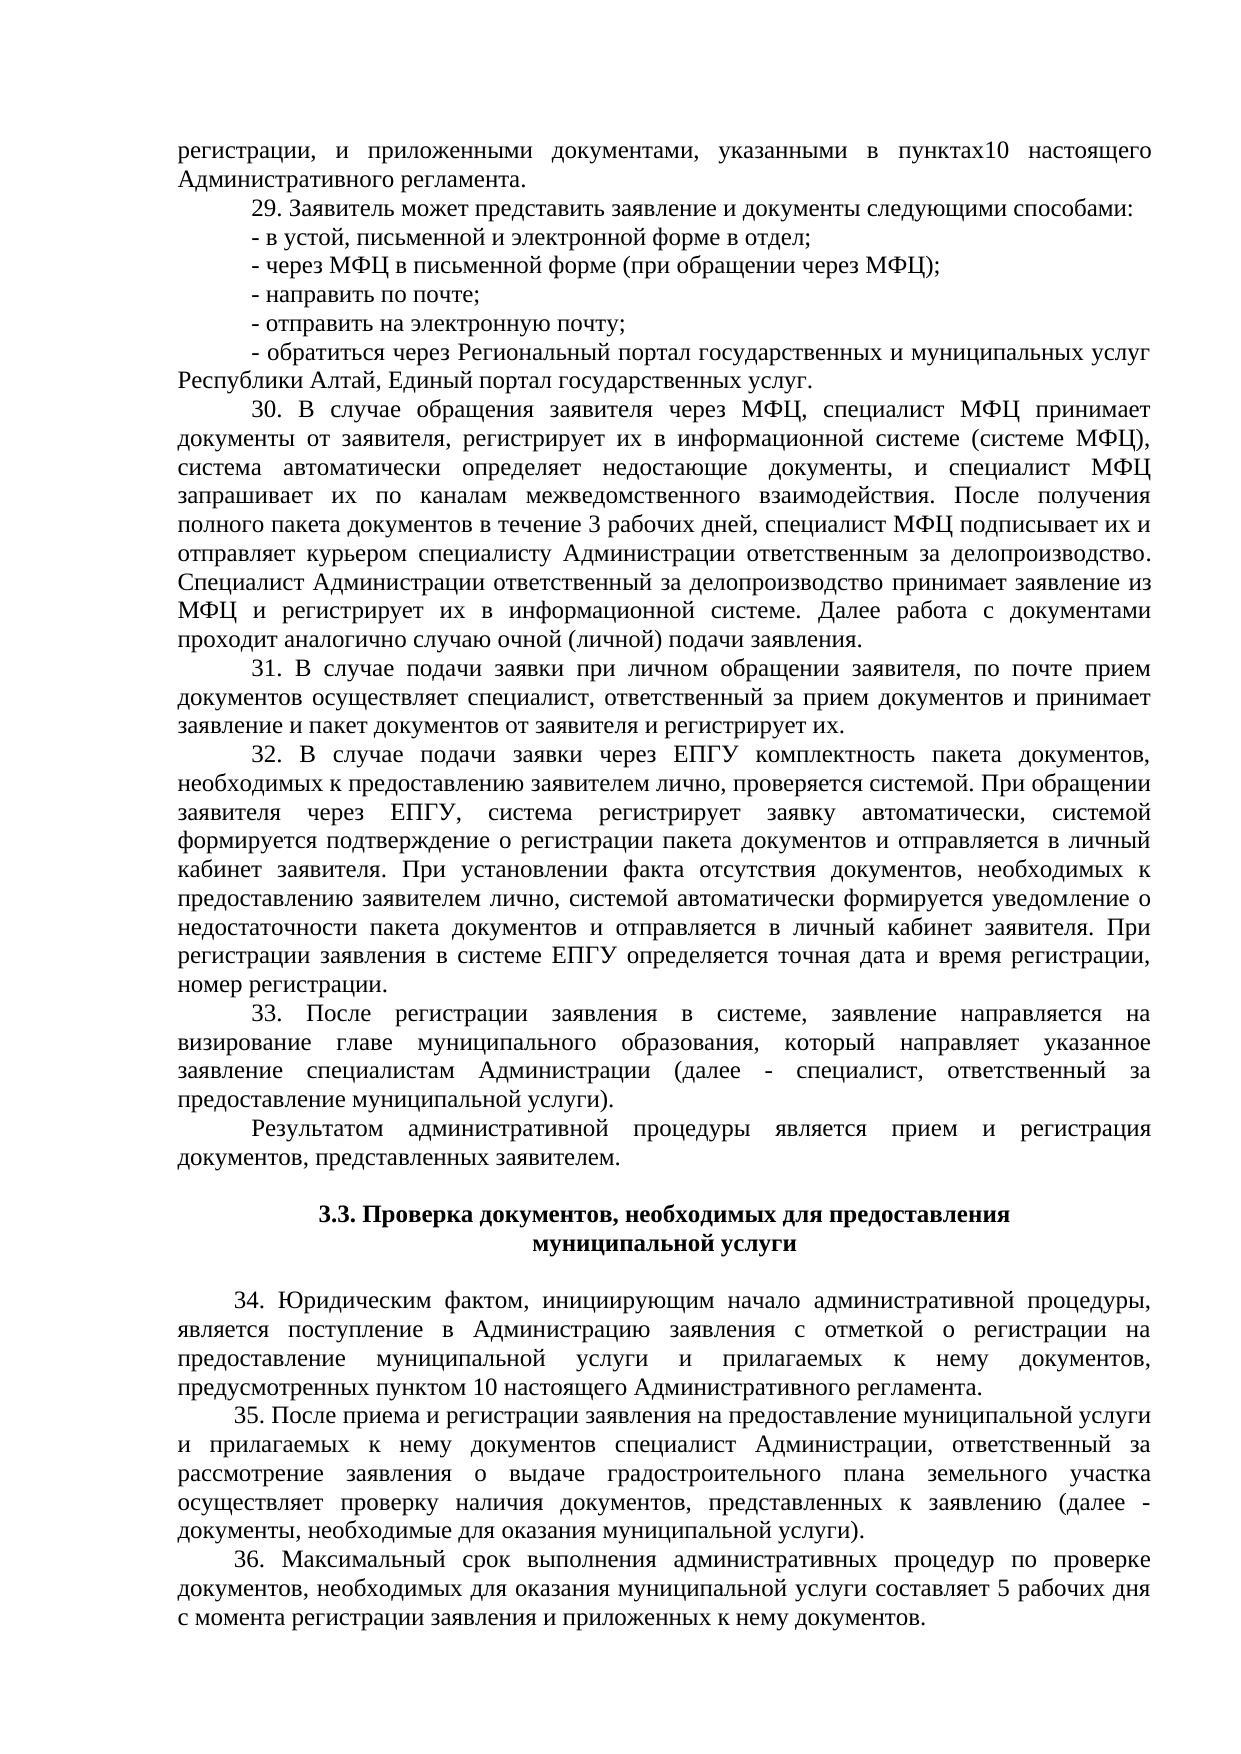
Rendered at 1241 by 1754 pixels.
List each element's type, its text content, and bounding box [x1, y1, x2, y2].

text 36. Максимальный срок выполнения административных процедур по проверке документов, необходимых для оказания муниципальной услуги составляет 5 рабочих дня с момента регистрации заявления и приложенных к нему документов. [177, 1544, 1152, 1630]
text - обратиться через Региональный портал государственных и муниципальных услуг Республики Алтай, Единый портал государственных услуг. [177, 337, 1152, 394]
text муниципальной услуги [177, 1228, 1152, 1257]
text Результатом административной процедуры является прием и регистрация документов, представленных заявителем. [177, 1113, 1152, 1170]
text 3.3. Проверка документов, необходимых для предоставления [177, 1199, 1152, 1228]
text - направить по почте; [177, 279, 1152, 308]
text - в устой, письменной и электронной форме в отдел; [177, 222, 1152, 250]
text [177, 135, 1152, 193]
text 29. Заявитель может представить заявление и документы следующими способами: [177, 193, 1152, 222]
text - отправить на электронную почту; [177, 308, 1152, 337]
text 32. В случае подачи заявки через ЕПГУ комплектность пакета документов, необходимых к предоставлению заявителем лично, проверяется системой. При обращении заявителя через ЕПГУ, система регистрирует заявку автоматически, системой формируется подтверждение о регистрации пакета документов и отправляется в личный кабинет заявителя. При установлении факта отсутствия документов, необходимых к предоставлению заявителем лично, системой автоматически формируется уведомление о недостаточности пакета документов и отправляется в личный кабинет заявителя. При регистрации заявления в системе ЕПГУ определяется точная дата и время регистрации, номер регистрации. [177, 739, 1152, 998]
text 34. Юридическим фактом, инициирующим начало административной процедуры, является поступление в Администрацию заявления с отметкой о регистрации на предоставление муниципальной услуги и прилагаемых к нему документов, предусмотренных пунктом 10 настоящего Административного регламента. [177, 1285, 1152, 1400]
text - через МФЦ в письменной форме (при обращении через МФЦ); [177, 250, 1152, 279]
text 33. После регистрации заявления в системе, заявление направляется на визирование главе муниципального образования, который направляет указанное заявление специалистам Администрации (далее - специалист, ответственный за предоставление муниципальной услуги). [177, 998, 1152, 1113]
text 30. В случае обращения заявителя через МФЦ, специалист МФЦ принимает документы от заявителя, регистрирует их в информационной системе (системе МФЦ), система автоматически определяет недостающие документы, и специалист МФЦ запрашивает их по каналам межведомственного взаимодействия. После получения полного пакета документов в течение 3 рабочих дней, специалист МФЦ подписывает их и отправляет курьером специалисту Администрации ответственным за делопроизводство. Специалист Администрации ответственный за делопроизводство принимает заявление из МФЦ и регистрирует их в информационной системе. Далее работа с документами проходит аналогично случаю очной (личной) подачи заявления. [177, 394, 1152, 653]
text 31. В случае подачи заявки при личном обращении заявителя, по почте прием документов осуществляет специалист, ответственный за прием документов и принимает заявление и пакет документов от заявителя и регистрирует их. [177, 653, 1152, 739]
text 35. После приема и регистрации заявления на предоставление муниципальной услуги и прилагаемых к нему документов специалист Администрации, ответственный за рассмотрение заявления о выдаче градостроительного плана земельного участка осуществляет проверку наличия документов, представленных к заявлению (далее - документы, необходимые для оказания муниципальной услуги). [177, 1400, 1152, 1544]
